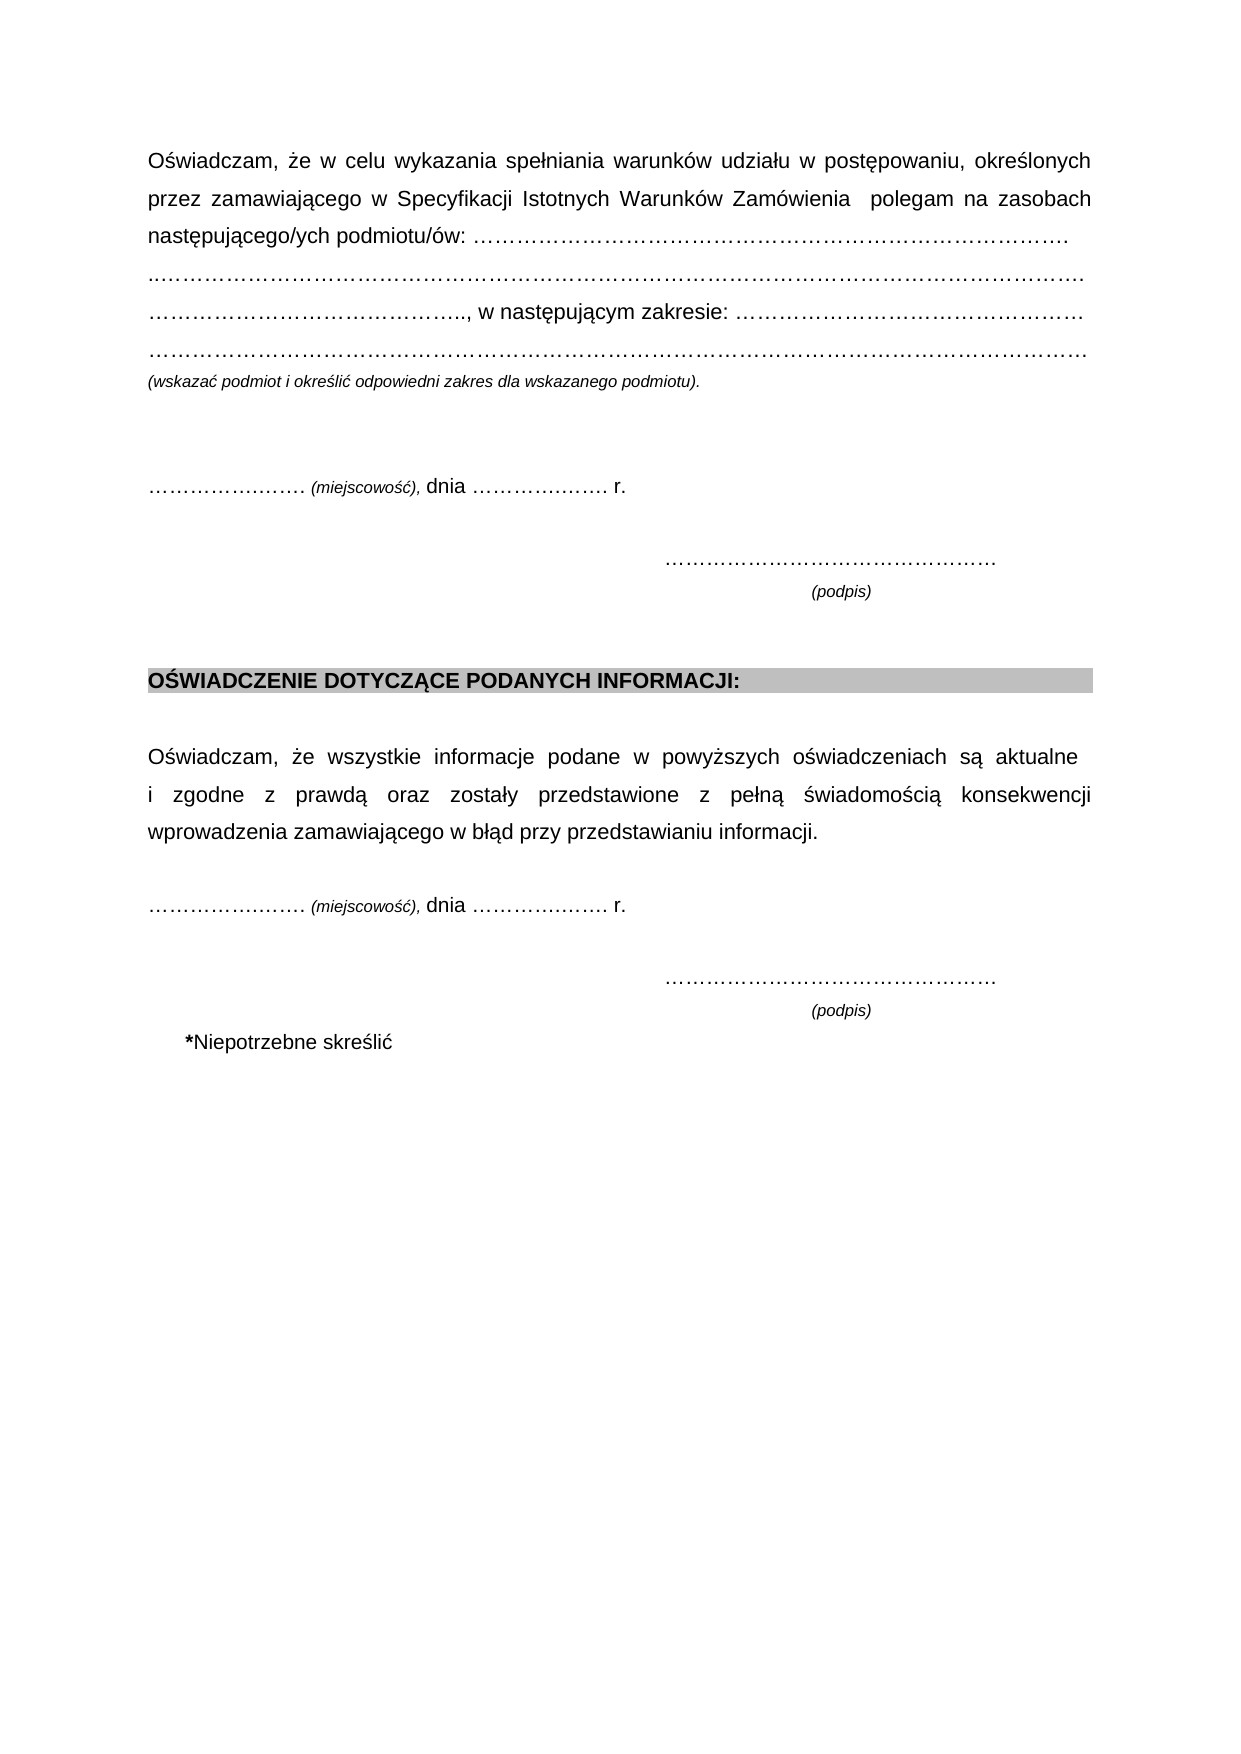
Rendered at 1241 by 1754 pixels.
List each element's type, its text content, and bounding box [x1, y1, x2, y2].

text OŚWIADCZENIE DOTYCZĄCE PODANYCH INFORMACJI: [148, 668, 1093, 693]
text Oświadczam, że w celu wykazania spełniania warunków udziału w postępowaniu, określonych przez zamawiającego w Specyfikacji Istotnych Warunków Zamówienia polegam na zasobach następującego/ych podmiotu/ów: ………………………………………………………………………. [148, 148, 1093, 248]
text *Niepotrzebne skreślić [185, 1029, 1093, 1053]
text …………….……. (miejscowość), dnia ………….……. r. [148, 474, 1093, 498]
text (podpis) [738, 1001, 1093, 1020]
text ..……………………………………………………………………………………………………………….…………………………………….., w następującym zakresie: ………………………………………… [148, 261, 1093, 324]
text ………………………………………… [148, 965, 1093, 989]
text (podpis) [738, 582, 1093, 601]
text ………………………………………… [148, 546, 1093, 570]
text …………….……. (miejscowość), dnia ………….……. r. [148, 893, 1093, 917]
text Oświadczam, że wszystkie informacje podane w powyższych oświadczeniach są aktualne i zgodne z prawdą oraz zostały przedstawione z pełną świadomością konsekwencji wprowadzenia zamawiającego w błąd przy przedstawianiu informacji. [148, 744, 1093, 844]
text ………………………………………………………………………………………………………………… (wskazać podmiot i określić odpowiedni zakres dla wskazanego podmiotu). [148, 337, 1093, 391]
